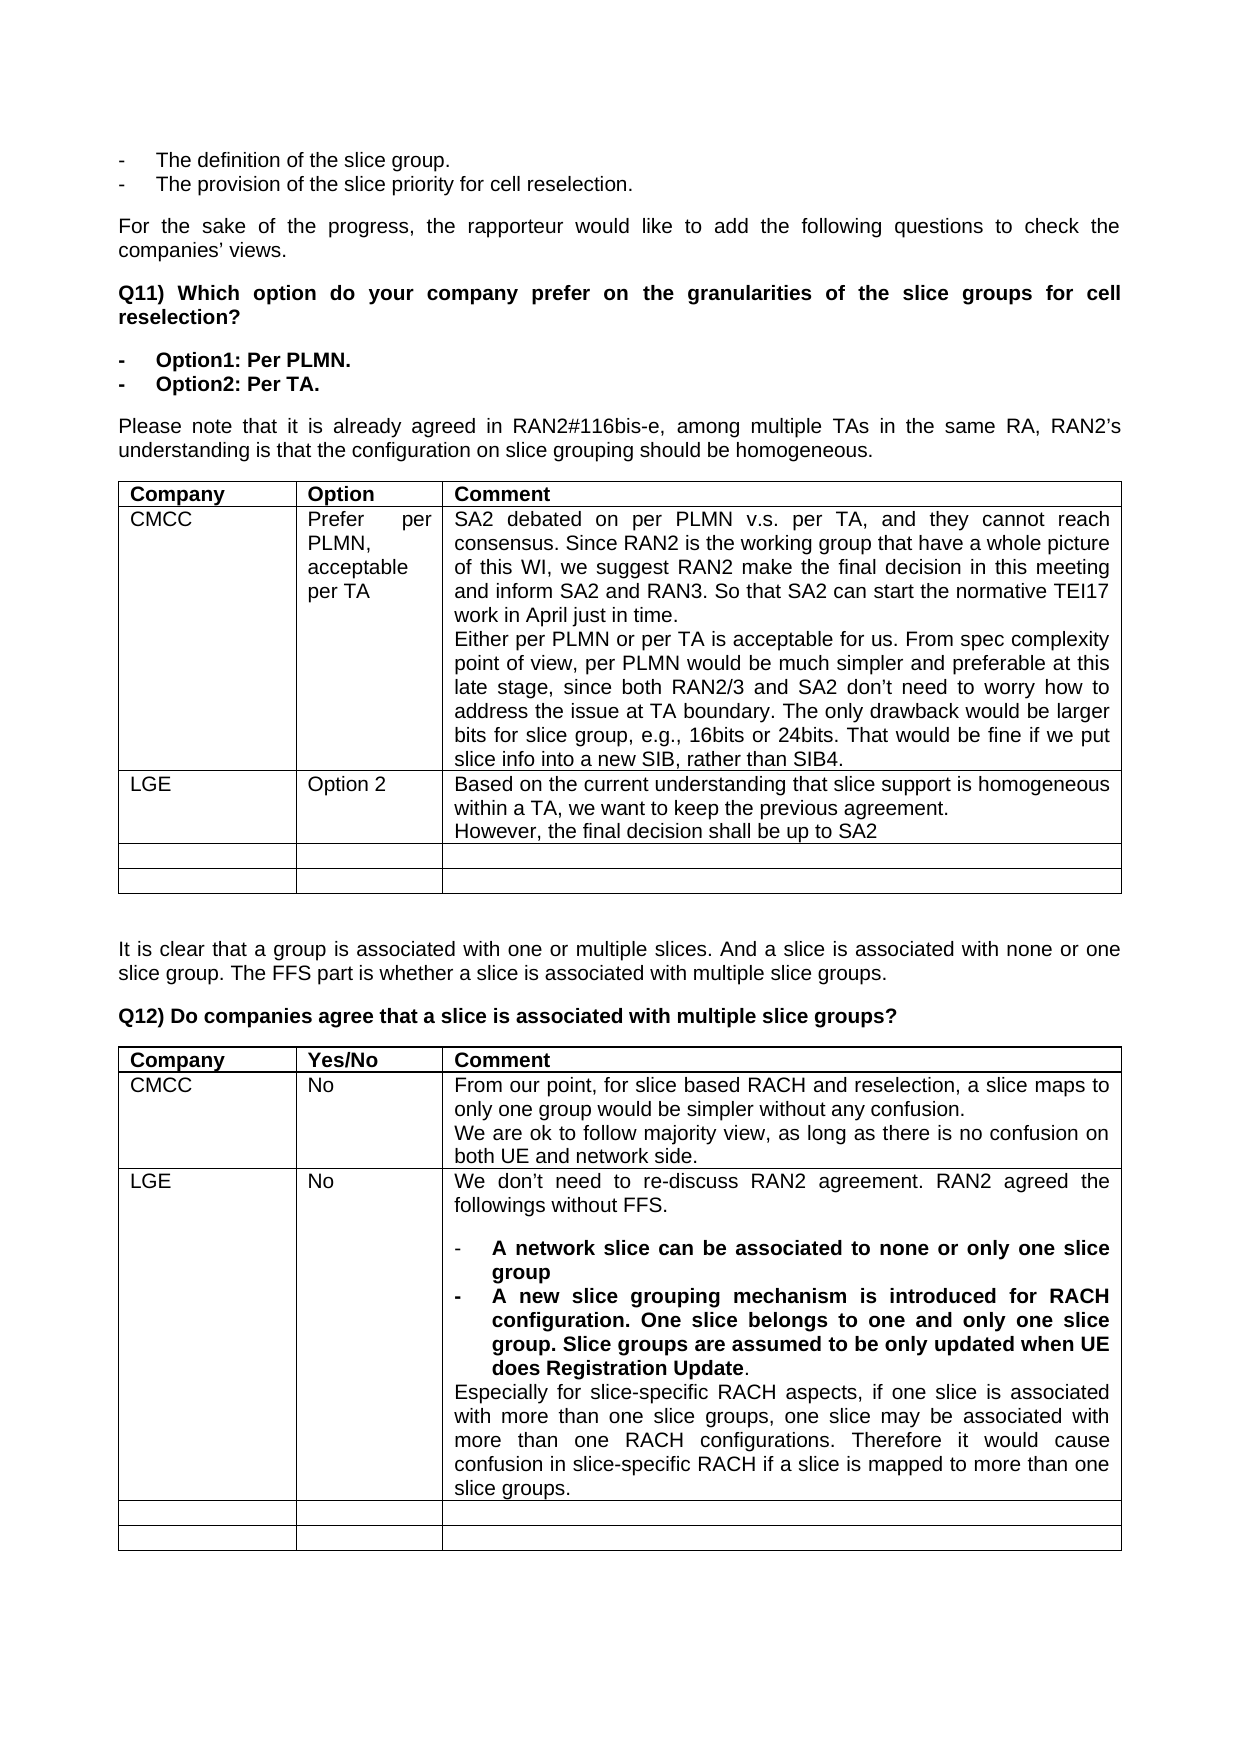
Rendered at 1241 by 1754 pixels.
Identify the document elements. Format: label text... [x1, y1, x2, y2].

table_cell [119, 844, 296, 868]
table_cell [297, 1526, 442, 1549]
table_cell [443, 844, 1121, 868]
table_cell CMCC [119, 507, 296, 770]
table_cell Option 2 [297, 771, 442, 843]
table_cell [297, 844, 442, 868]
list Option1: Per PLMN. [118, 347, 1122, 371]
list Option2: Per TA. [118, 371, 1122, 395]
table_cell Prefer per PLMN, acceptable per TA [297, 507, 442, 770]
table_cell LGE [119, 1169, 296, 1499]
table_header Comment [443, 1048, 1121, 1071]
text Please note that it is already agreed in RAN2#116bis-e, among multiple TAs in the same RA, RAN2’s understanding is that the configuration on slice grouping should be homogeneous. [118, 414, 1122, 462]
table_cell No [297, 1169, 442, 1499]
table_cell From our point, for slice based RACH and reselection, a slice maps to only one group would be simpler without any confusion. We are ok to follow majority view, as long as there is no confusion on both UE and network side. [443, 1073, 1121, 1168]
table_header Comment [443, 482, 1121, 506]
text It is clear that a group is associated with one or multiple slices. And a slice is associated with none or one slice group. The FFS part is whether a slice is associated with multiple slice groups. [118, 937, 1122, 985]
table_cell Based on the current understanding that slice support is homogeneous within a TA, we want to keep the previous agreement. However, the final decision shall be up to SA2 [443, 771, 1121, 843]
table_cell No [297, 1073, 442, 1168]
table_cell [297, 1501, 442, 1524]
list The definition of the slice group. [118, 147, 1122, 171]
table_cell [443, 1526, 1121, 1549]
table_cell SA2 debated on per PLMN v.s. per TA, and they cannot reach consensus. Since RAN2 is the working group that have a whole picture of this WI, we suggest RAN2 make the final decision in this meeting and inform SA2 and RAN3. So that SA2 can start the normative TEI17 work in April just in time. Either per PLMN or per TA is acceptable for us. From spec complexity point of view, per PLMN would be much simpler and preferable at this late stage, since both RAN2/3 and SA2 don’t need to worry how to address the issue at TA boundary. The only drawback would be larger bits for slice group, e.g., 16bits or 24bits. That would be fine if we put slice info into a new SIB, rather than SIB4. [443, 507, 1121, 770]
table_cell We don’t need to re-discuss RAN2 agreement. RAN2 agreed the followings without FFS. A network slice can be associated to none or only one slice group A new slice grouping mechanism is introduced for RACH configuration. One slice belongs to one and only one slice group. Slice groups are assumed to be only updated when UE does Registration Update. Especially for slice-specific RACH aspects, if one slice is associated with more than one slice groups, one slice may be associated with more than one RACH configurations. Therefore it would cause confusion in slice-specific RACH if a slice is mapped to more than one slice groups. [443, 1169, 1121, 1499]
table_cell [119, 869, 296, 893]
table_cell [443, 869, 1121, 893]
text Q12) Do companies agree that a slice is associated with multiple slice groups? [118, 1004, 1122, 1028]
table_header Yes/No [297, 1048, 442, 1071]
table_cell [119, 1526, 296, 1549]
text For the sake of the progress, the rapporteur would like to add the following questions to check the companies’ views. [118, 214, 1122, 262]
table_cell LGE [119, 771, 296, 843]
table_cell [119, 1501, 296, 1524]
table_header Option [297, 482, 442, 506]
table_cell [443, 1501, 1121, 1524]
table_cell CMCC [119, 1073, 296, 1168]
list The provision of the slice priority for cell reselection. [118, 171, 1122, 195]
text Q11) Which option do your company prefer on the granularities of the slice groups for cell reselection? [118, 281, 1122, 329]
table_cell [297, 869, 442, 893]
table_header Company [119, 1048, 296, 1071]
table_header Company [119, 482, 296, 506]
